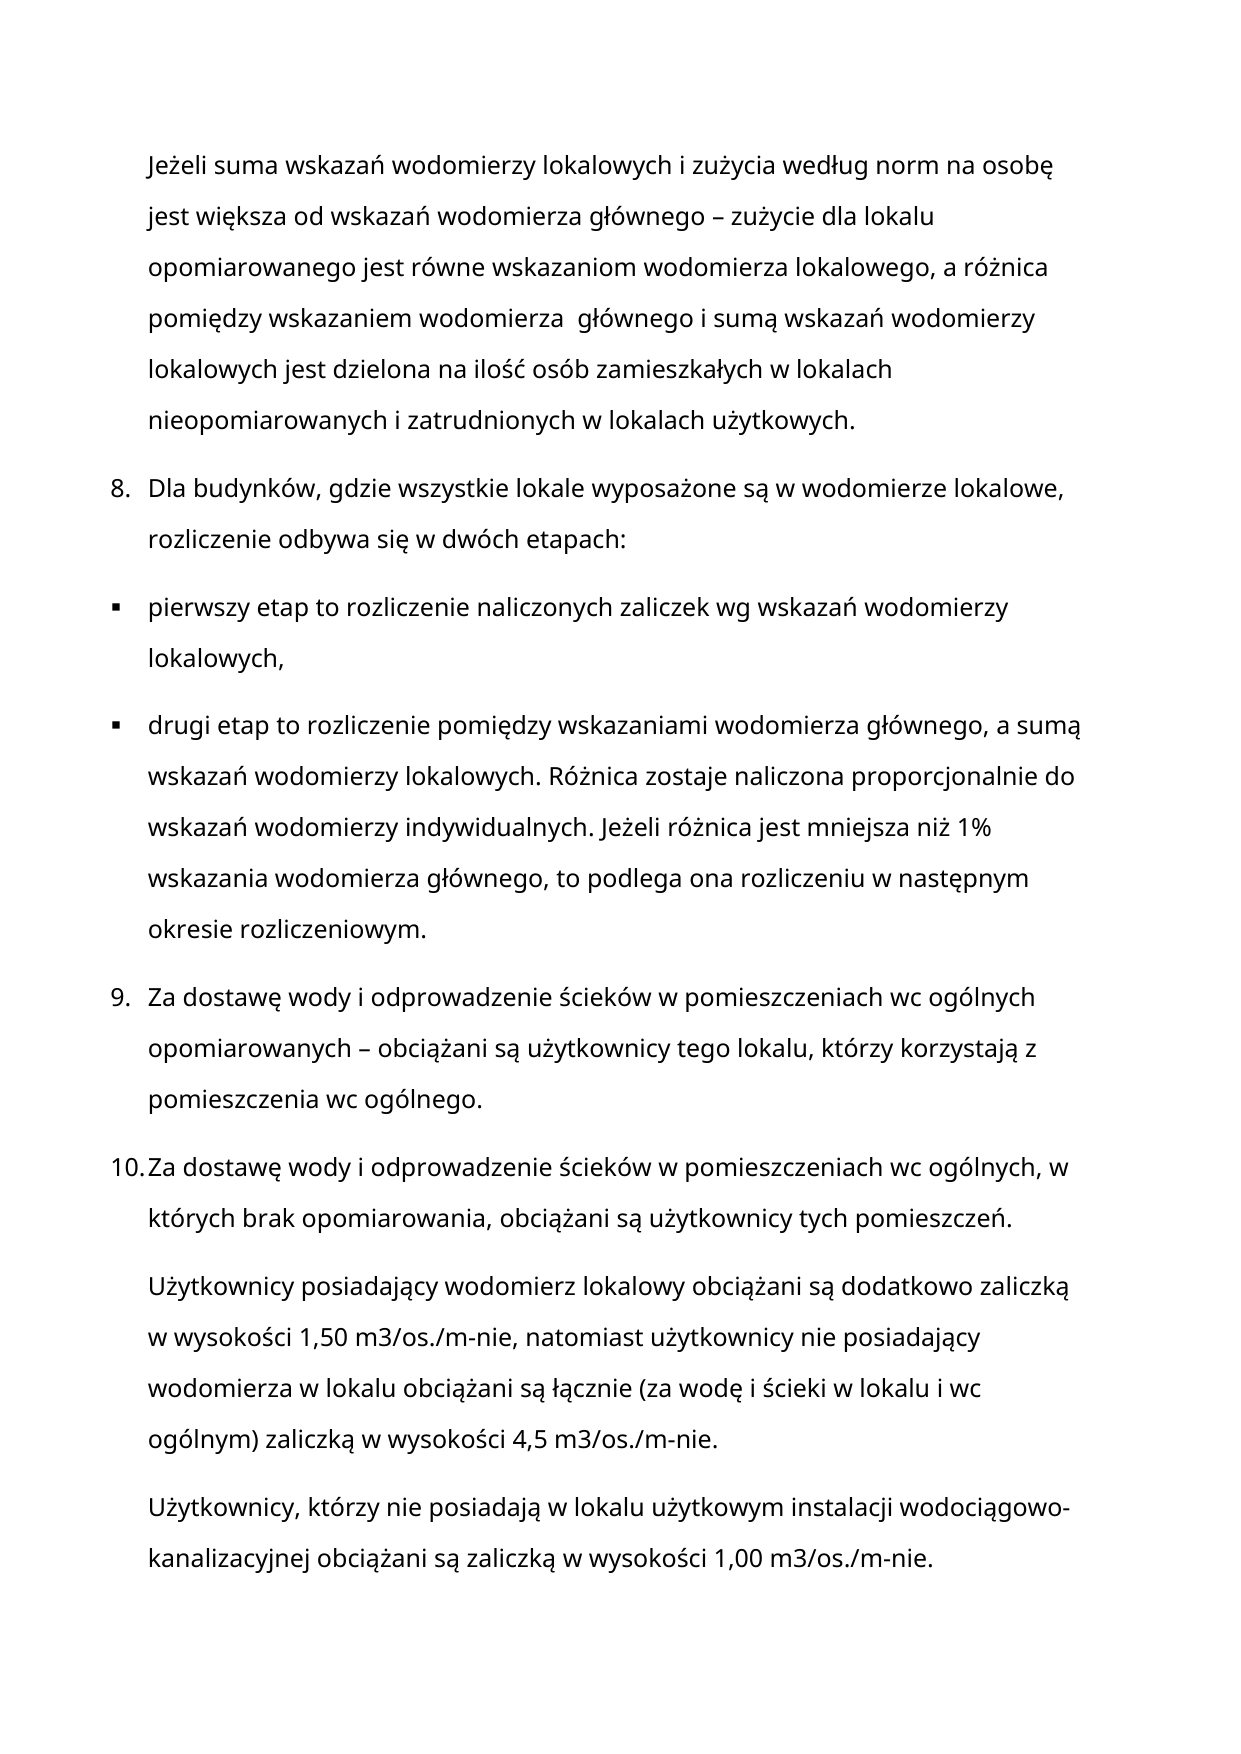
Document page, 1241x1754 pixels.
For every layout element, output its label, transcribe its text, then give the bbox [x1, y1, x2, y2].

text Jeżeli suma wskazań wodomierzy lokalowych i zużycia według norm na osobę jest większa od wskazań wodomierza głównego – zużycie dla lokalu opomiarowanego jest równe wskazaniom wodomierza lokalowego, a różnica pomiędzy wskazaniem wodomierza głównego i sumą wskazań wodomierzy lokalowych jest dzielona na ilość osób zamieszkałych w lokalach nieopomiarowanych i zatrudnionych w lokalach użytkowych. [148, 148, 1093, 437]
text Użytkownicy, którzy nie posiadają w lokalu użytkowym instalacji wodociągowo-kanalizacyjnej obciążani są zaliczką w wysokości 1,00 m3/os./m-nie. [148, 1489, 1093, 1574]
list Dla budynków, gdzie wszystkie lokale wyposażone są w wodomierze lokalowe, rozliczenie odbywa się w dwóch etapach: [110, 471, 1093, 556]
list drugi etap to rozliczenie pomiędzy wskazaniami wodomierza głównego, a sumą wskazań wodomierzy lokalowych. Różnica zostaje naliczona proporcjonalnie do wskazań wodomierzy indywidualnych. Jeżeli różnica jest mniejsza niż 1% wskazania wodomierza głównego, to podlega ona rozliczeniu w następnym okresie rozliczeniowym. [110, 708, 1093, 946]
list pierwszy etap to rozliczenie naliczonych zaliczek wg wskazań wodomierzy lokalowych, [110, 589, 1093, 674]
text Użytkownicy posiadający wodomierz lokalowy obciążani są dodatkowo zaliczką w wysokości 1,50 m3/os./m-nie, natomiast użytkownicy nie posiadający wodomierza w lokalu obciążani są łącznie (za wodę i ścieki w lokalu i wc ogólnym) zaliczką w wysokości 4,5 m3/os./m-nie. [148, 1268, 1093, 1456]
list Za dostawę wody i odprowadzenie ścieków w pomieszczeniach wc ogólnych opomiarowanych – obciążani są użytkownicy tego lokalu, którzy korzystają z pomieszczenia wc ogólnego. [110, 980, 1093, 1116]
list Za dostawę wody i odprowadzenie ścieków w pomieszczeniach wc ogólnych, w których brak opomiarowania, obciążani są użytkownicy tych pomieszczeń. [110, 1150, 1093, 1235]
